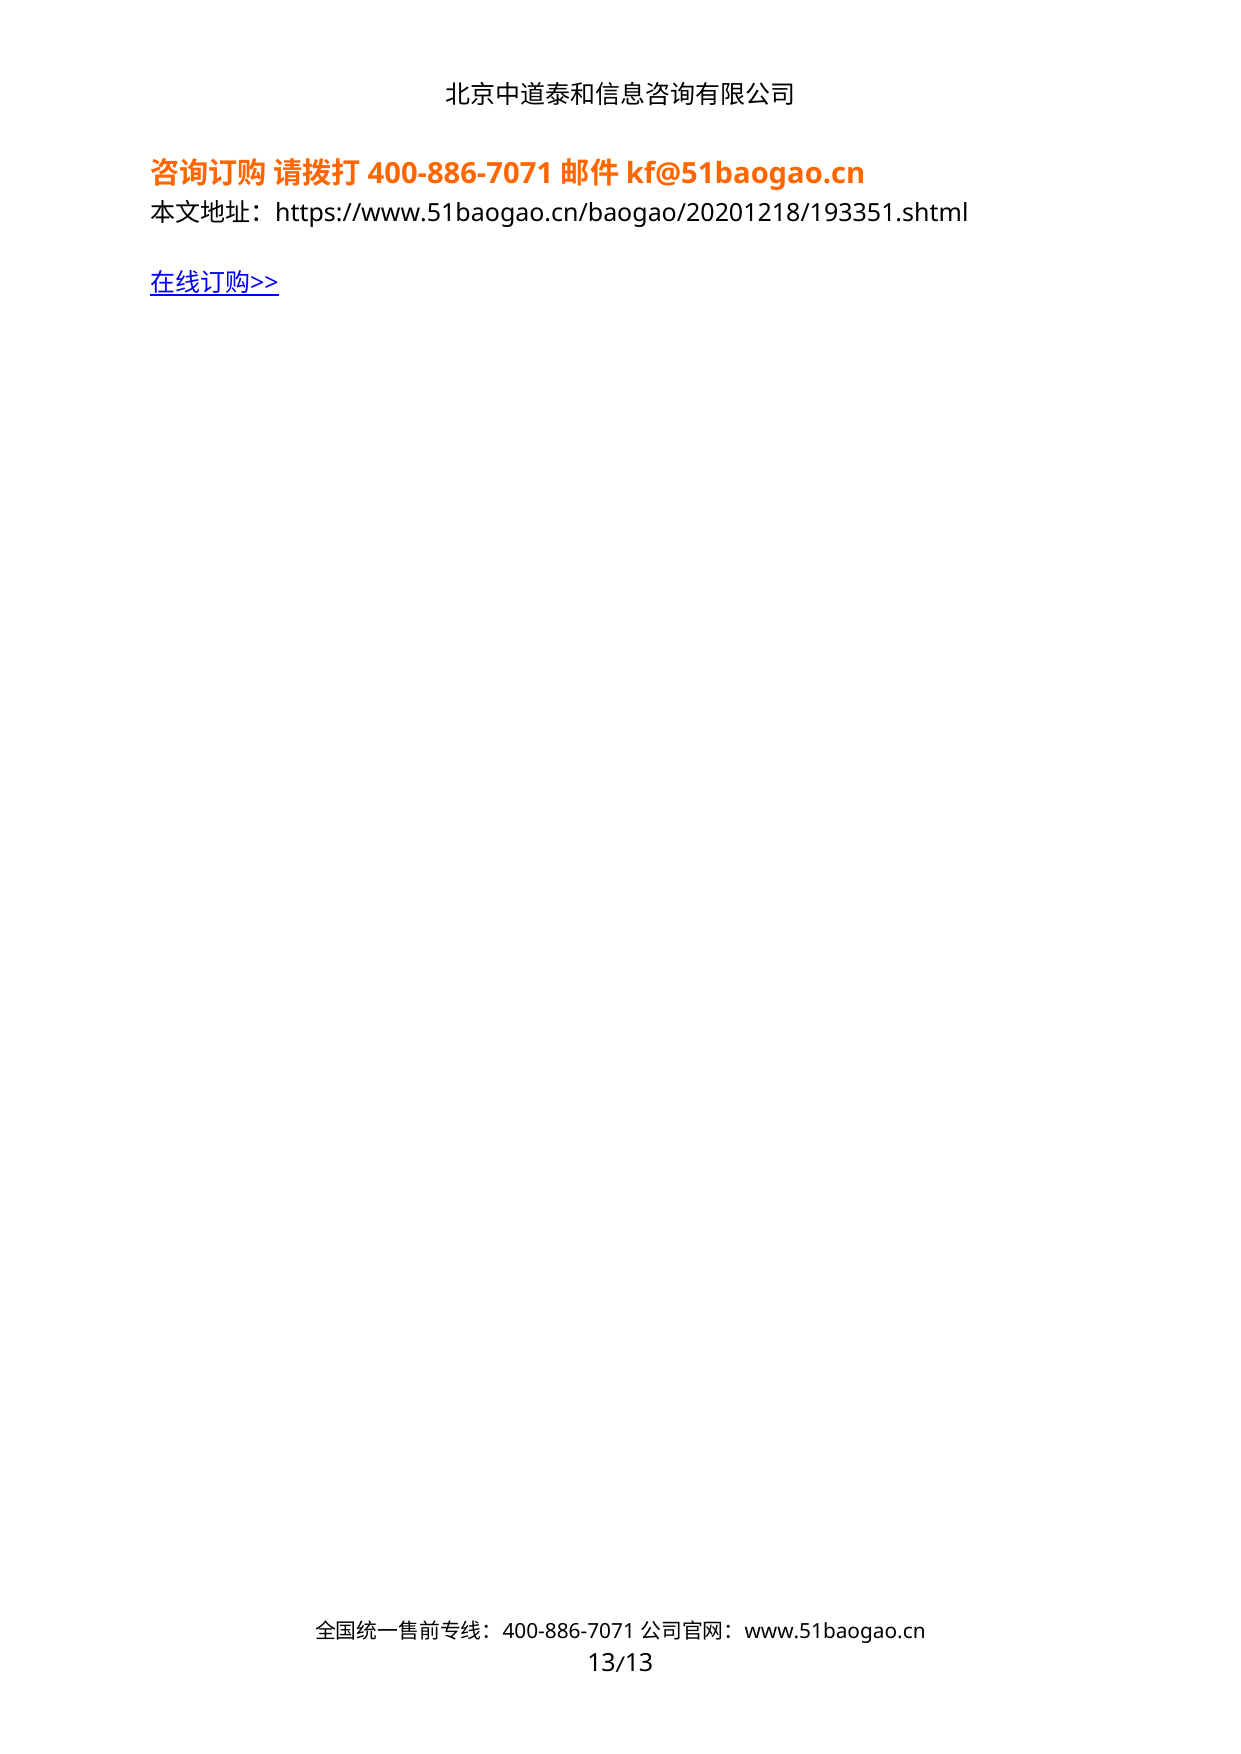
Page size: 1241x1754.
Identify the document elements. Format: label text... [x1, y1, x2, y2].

text 在线订购>> [150, 229, 1090, 299]
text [150, 150, 1090, 229]
